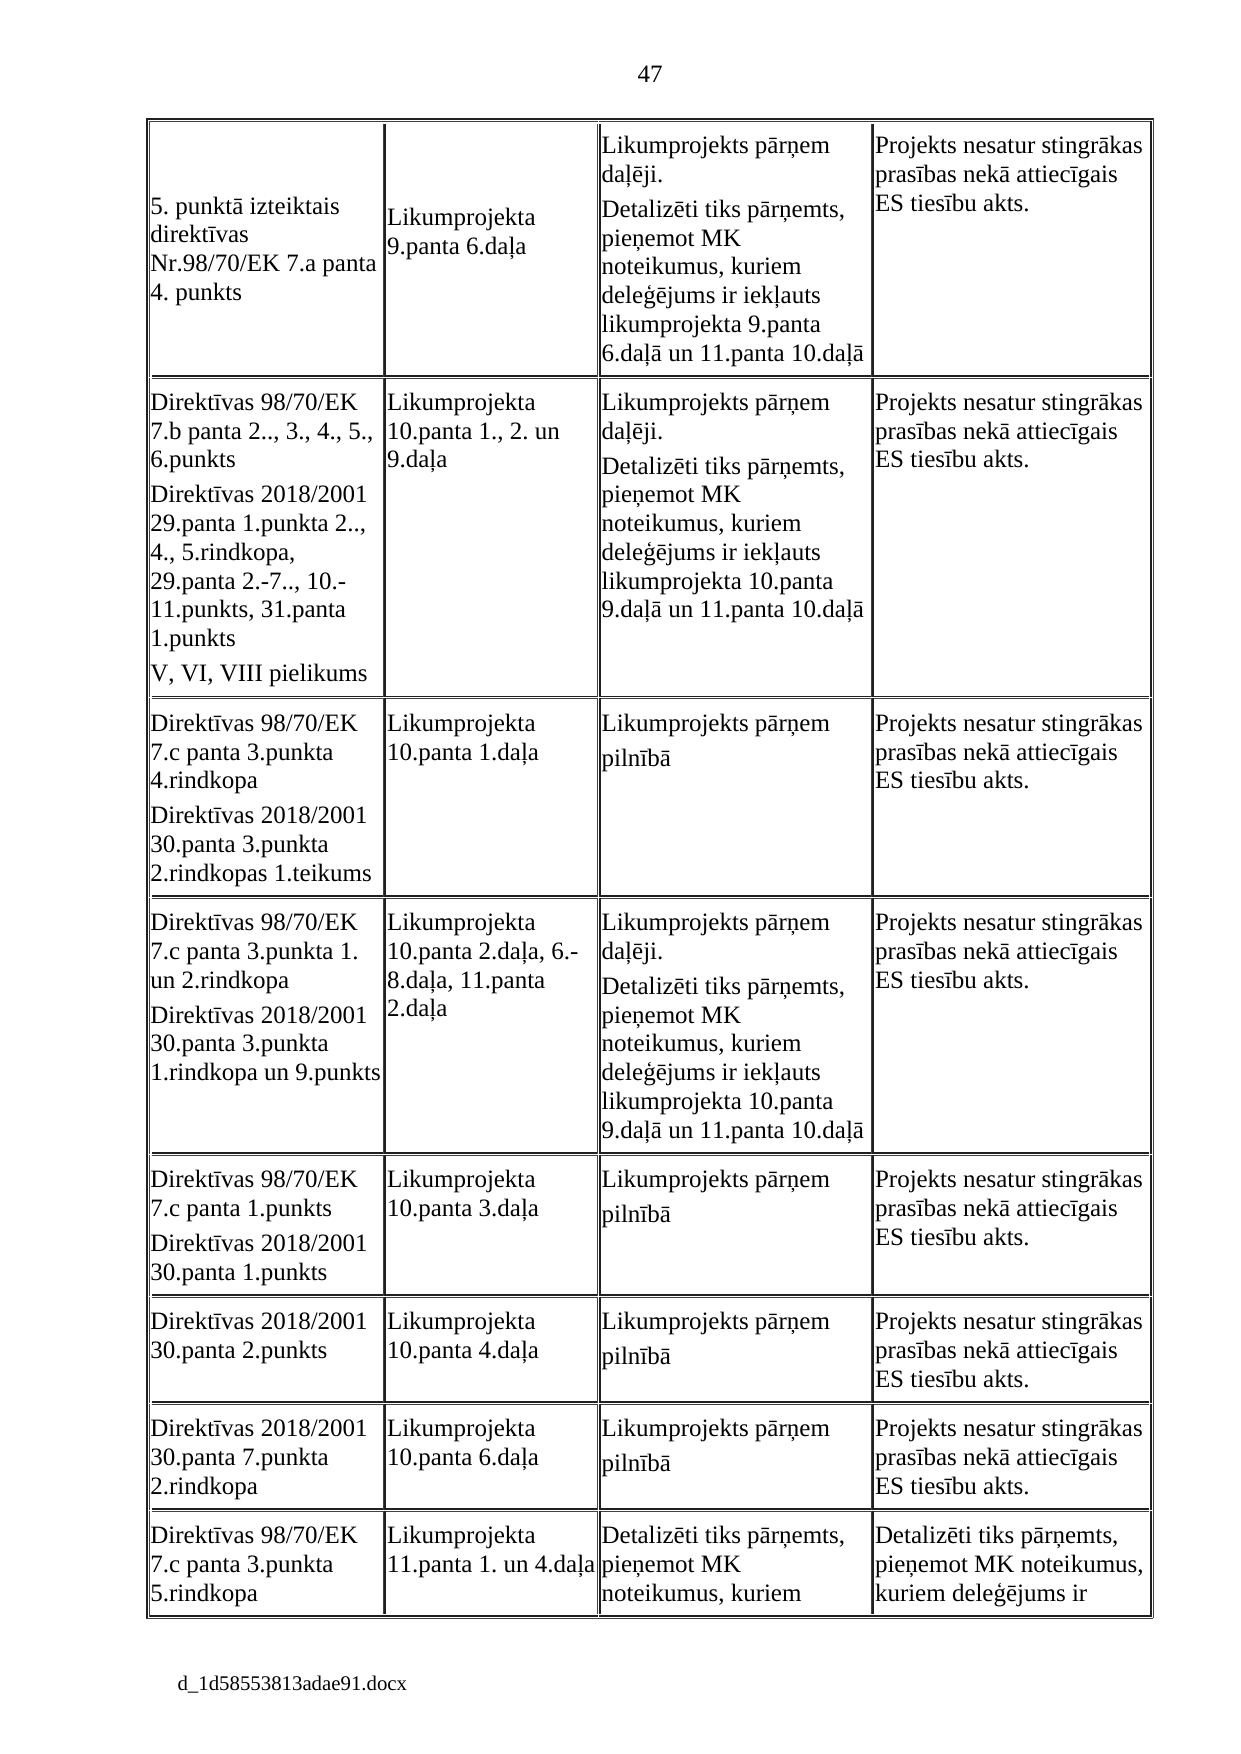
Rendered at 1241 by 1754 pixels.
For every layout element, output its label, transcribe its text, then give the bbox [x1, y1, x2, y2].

table_cell Projekts nesatur stingrākas prasības nekā attiecīgais ES tiesību akts. [874, 895, 1151, 1152]
table_cell 5. punktā izteiktais direktīvas Nr.98/70/EK 7.a panta 4. punkts [150, 122, 384, 375]
table_cell Direktīvas 98/70/EK 7.c panta 3.punkta 1. un 2.rindkopa Direktīvas 2018/2001 30.panta 3.punkta 1.rindkopa un 9.punkts [150, 895, 383, 1152]
table_cell Likumprojekts pārņem pilnībā [601, 699, 871, 895]
table_cell Likumprojekts pārņem pilnībā [601, 1298, 871, 1401]
table_cell Likumprojekta 9.panta 6.daļa [384, 120, 599, 375]
table_cell Projekts nesatur stingrākas prasības nekā attiecīgais ES tiesību akts. [874, 1152, 1151, 1294]
table_cell Projekts nesatur stingrākas prasības nekā attiecīgais ES tiesību akts. [874, 375, 1151, 696]
table_cell Likumprojekta 10.panta 6.daļa [386, 1405, 597, 1508]
table_cell Likumprojekts pārņem daļēji. Detalizēti tiks pārņemts, pieņemot MK noteikumus, kuriem deleģējums ir iekļauts likumprojekta 10.panta 9.daļā un 11.panta 10.daļā [601, 899, 871, 1152]
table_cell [150, 1508, 384, 1615]
table_cell Projekts nesatur stingrākas prasības nekā attiecīgais ES tiesību akts. [872, 696, 1152, 895]
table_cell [872, 1508, 1151, 1615]
table_cell Direktīvas 2018/2001 30.panta 2.punkts [150, 1294, 383, 1401]
table_cell Likumprojekta 10.panta 1., 2. un 9.daļa [386, 379, 597, 696]
table_cell Likumprojekta 10.panta 1.daļa [386, 699, 597, 895]
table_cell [599, 1512, 872, 1615]
table_cell Direktīvas 98/70/EK 7.c panta 1.punkts Direktīvas 2018/2001 30.panta 1.punkts [150, 1152, 383, 1294]
table_cell Likumprojekts pārņem pilnībā [601, 1405, 871, 1508]
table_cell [872, 122, 1150, 375]
table_cell Direktīvas 2018/2001 30.panta 7.punkta 2.rindkopa [150, 1401, 383, 1508]
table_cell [599, 122, 872, 375]
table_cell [384, 1508, 599, 1615]
table_cell Likumprojekta 10.panta 4.daļa [386, 1298, 597, 1401]
table_cell Direktīvas 98/70/EK 7.b panta 2.., 3., 4., 5., 6.punkts Direktīvas 2018/2001 29.panta 1.punkta 2.., 4., 5.rindkopa, 29.panta 2.-7.., 10.-11.punkts, 31.panta 1.punkts V, VI, VIII pielikums [150, 375, 383, 696]
table_cell Direktīvas 98/70/EK 7.c panta 3.punkta 4.rindkopa Direktīvas 2018/2001 30.panta 3.punkta 2.rindkopas 1.teikums [148, 696, 384, 895]
table_cell Likumprojekts pārņem daļēji. Detalizēti tiks pārņemts, pieņemot MK noteikumus, kuriem deleģējums ir iekļauts likumprojekta 10.panta 9.daļā un 11.panta 10.daļā [601, 379, 871, 696]
table_cell Likumprojekts pārņem pilnībā [601, 1156, 871, 1294]
table_cell Projekts nesatur stingrākas prasības nekā attiecīgais ES tiesību akts. [874, 1294, 1151, 1401]
table_cell Likumprojekta 10.panta 2.daļa, 6.-8.daļa, 11.panta 2.daļa [386, 899, 597, 1152]
table_cell Projekts nesatur stingrākas prasības nekā attiecīgais ES tiesību akts. [874, 1401, 1151, 1508]
table_cell Likumprojekta 10.panta 3.daļa [386, 1156, 597, 1294]
